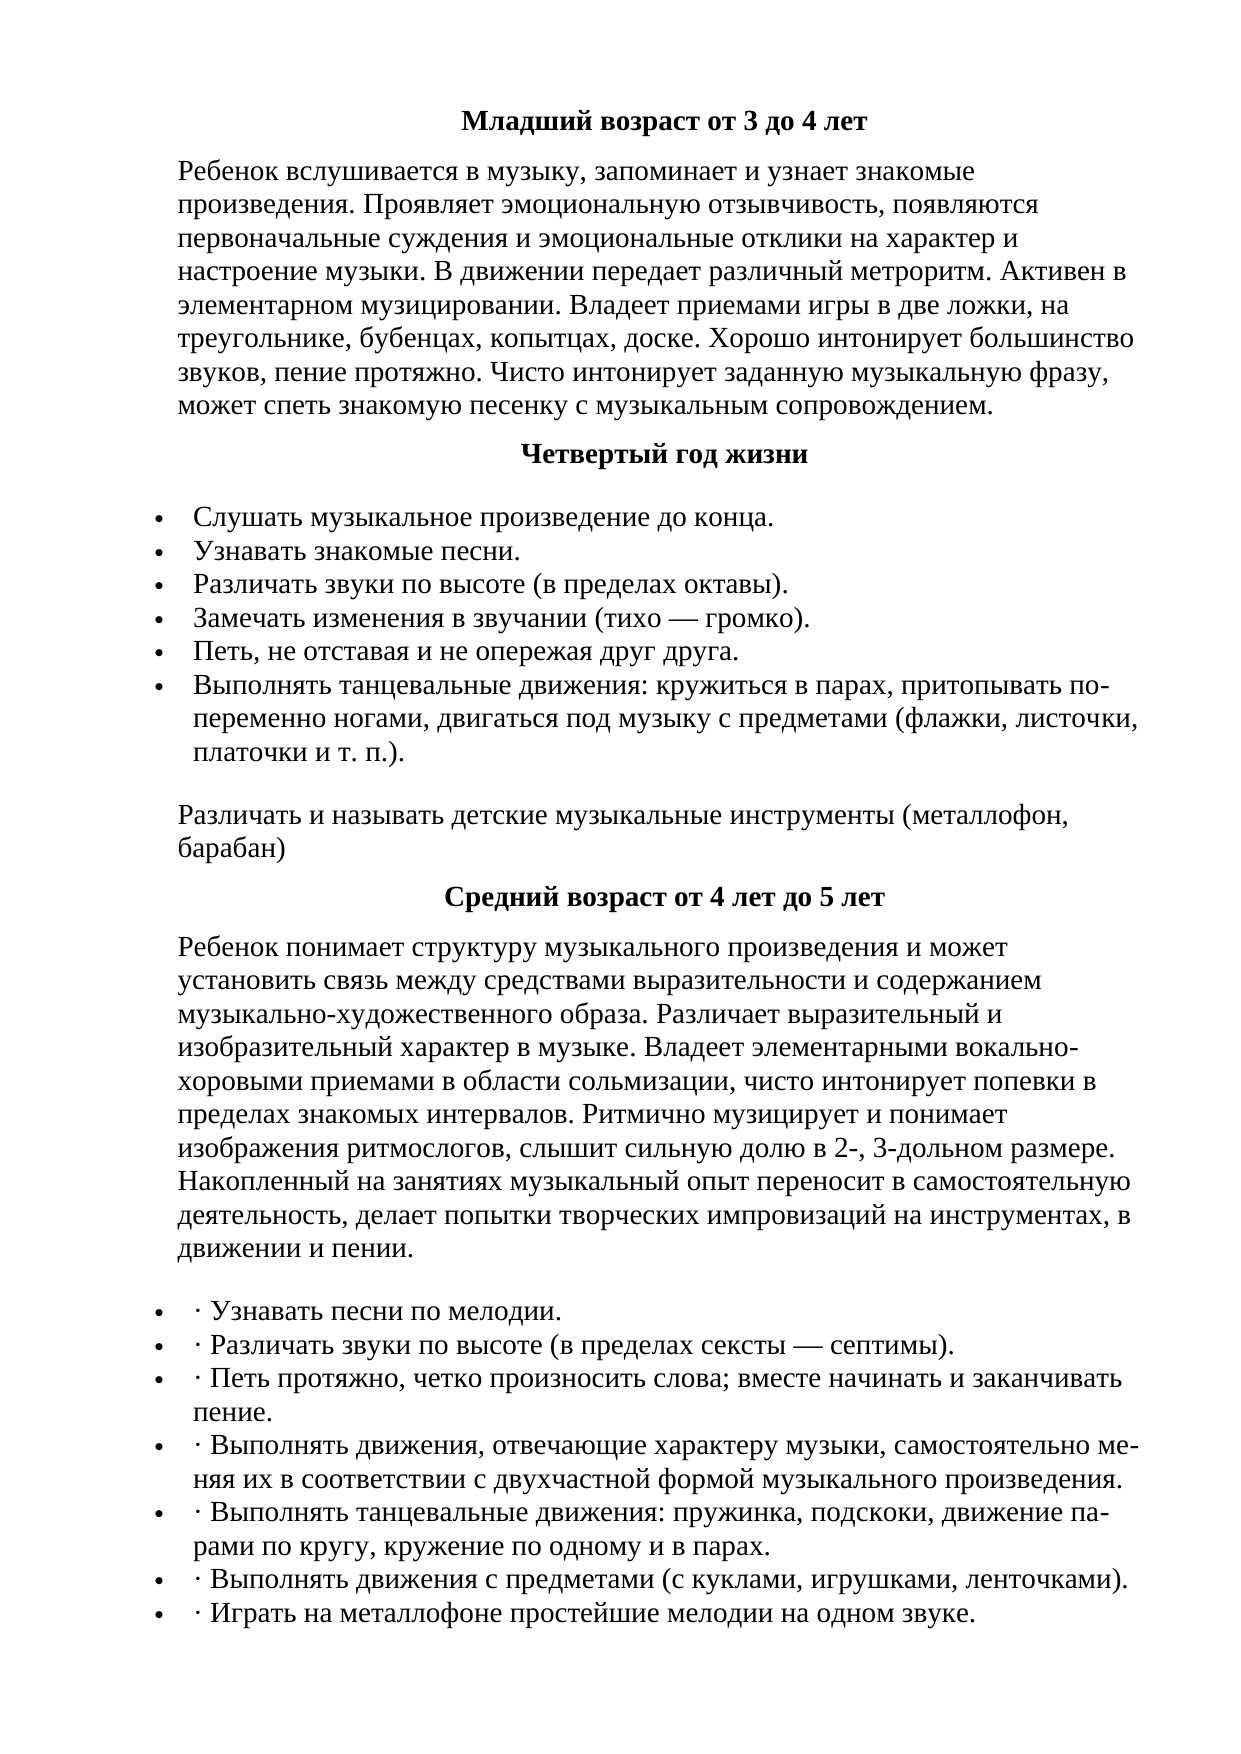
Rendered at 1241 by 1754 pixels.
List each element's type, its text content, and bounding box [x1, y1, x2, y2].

text Средний возраст от 4 лет до 5 лет [177, 879, 1152, 913]
list Различать звуки по высоте (в пределах октавы). [155, 566, 1152, 600]
list Замечать изменения в звучании (тихо — громко). [155, 600, 1152, 633]
list Петь, не отставая и не опережая друг друга. [155, 633, 1152, 667]
list Выполнять танцевальные движения: кружиться в парах, притопывать попеременно ногами, двигаться под музыку с предметами (флажки, листочки, платочки и т. п.). [155, 667, 1152, 768]
list Слушать музыкальное произведение до конца. [155, 499, 1152, 533]
list · Выполнять танцевальные движения: пружинка, подскоки, движение парами по кругу, кружение по одному и в парах. [155, 1494, 1152, 1562]
list · Выполнять движения с предметами (с куклами, игрушками, ленточками). [155, 1562, 1152, 1595]
list · Выполнять движения, отвечающие характеру музыки, самостоятельно меняя их в соответствии с двухчастной формой музыкального произведения. [155, 1427, 1152, 1494]
text Четвертый год жизни [177, 437, 1152, 470]
text Ребенок понимает структуру музыкального произведения и может установить связь между средствами выразительности и содержанием музыкально-художественного образа. Различает выразительный и изобразительный характер в музыке. Владеет элементарными вокальнохоровыми приемами в области сольмизации, чисто интонирует попевки в пределах знакомых интервалов. Ритмично музицирует и понимает изображения ритмослогов, слышит сильную долю в 2-, 3-дольном размере. Накопленный на занятиях музыкальный опыт переносит в самостоятельную деятельность, делает попытки творческих импровизаций на инструментах, в движении и пении. [177, 929, 1152, 1264]
list Узнавать знакомые песни. [155, 533, 1152, 566]
text Различать и называть детские музыкальные инструменты (металлофон, барабан) [177, 797, 1152, 864]
list · Петь протяжно, четко произносить слова; вместе начинать и заканчивать пение. [155, 1360, 1152, 1427]
text Ребенок вслушивается в музыку, запоминает и узнает знакомые произведения. Проявляет эмоциональную отзывчивость, появляются первоначальные суждения и эмоциональные отклики на характер и настроение музыки. В движении передает различный метроритм. Активен в элементарном музицировании. Владеет приемами игры в две ложки, на треугольнике, бубенцах, копытцах, доске. Хорошо интонирует большинство звуков, пение протяжно. Чисто интонирует заданную музыкальную фразу, может спеть знакомую песенку с музыкальным сопровождением. [177, 153, 1152, 421]
list · Различать звуки по высоте (в пределах сексты — септимы). [155, 1327, 1152, 1360]
list · Играть на металлофоне простейшие мелодии на одном звуке. [155, 1595, 1152, 1629]
list · Узнавать песни по мелодии. [155, 1293, 1152, 1327]
text Младший возраст от 3 до 4 лет [177, 103, 1152, 137]
